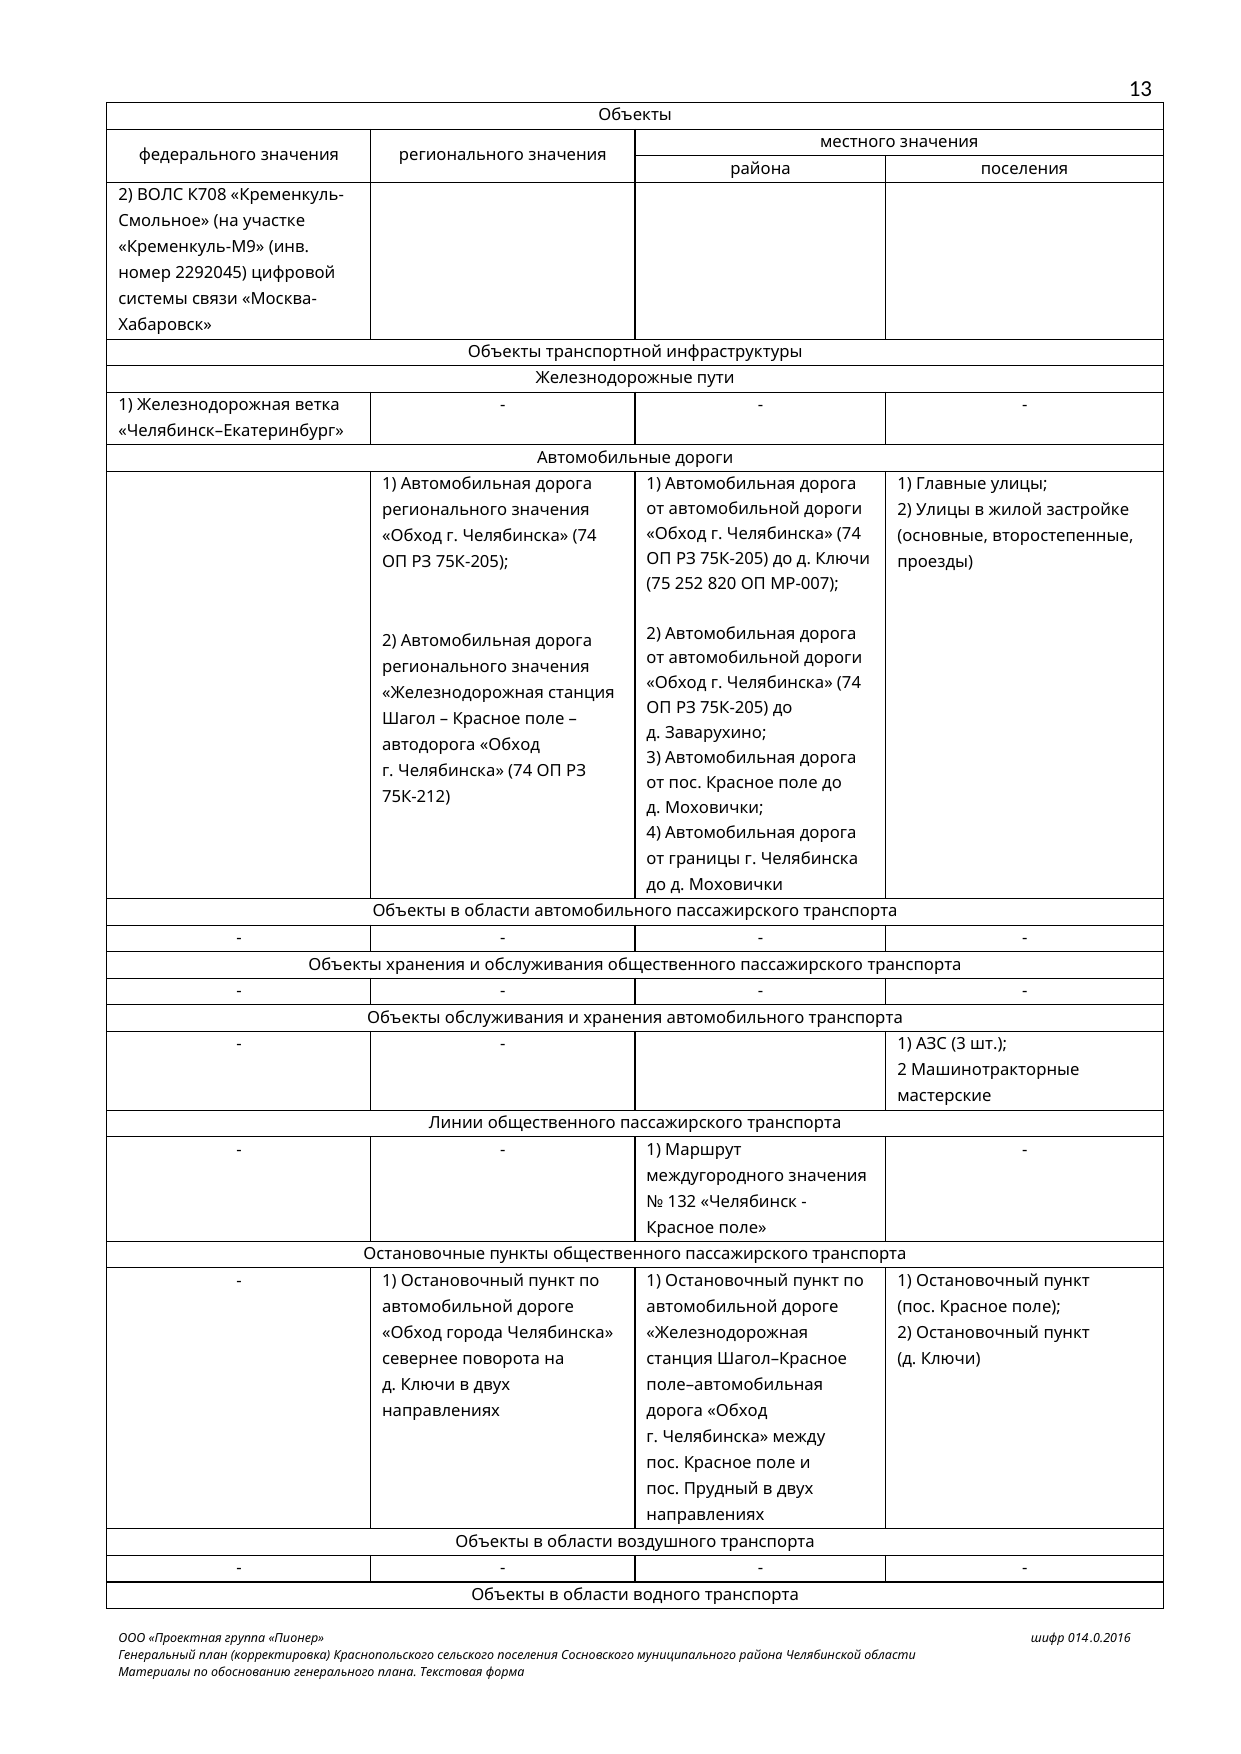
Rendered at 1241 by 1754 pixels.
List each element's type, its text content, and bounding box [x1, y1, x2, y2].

table_cell 1) Железнодорожная ветка «Челябинск–Екатеринбург» [107, 393, 370, 444]
table_cell - [636, 979, 885, 1004]
table_cell Автомобильные дороги [107, 445, 1163, 471]
table_cell Объекты транспортной инфраструктуры [107, 340, 1163, 365]
table_cell 1) Остановочный пункт по автомобильной дороге «Железнодорожная станция Шагол–Красное поле–автомобильная дорога «Обход г. Челябинска» между пос. Красное поле и пос. Прудный в двух направлениях [636, 1268, 885, 1528]
table_cell - [107, 1268, 370, 1528]
table_cell - [371, 926, 634, 951]
table_cell 1) Остановочный пункт (пос. Красное поле); 2) Остановочный пункт (д. Ключи) [886, 1268, 1163, 1528]
table_cell - [371, 979, 634, 1004]
table_cell Объекты в области автомобильного пассажирского транспорта [107, 899, 1163, 924]
table_cell - [107, 979, 370, 1004]
table_cell [636, 1032, 885, 1109]
table_cell федерального значения [107, 130, 370, 182]
table_cell поселения [886, 156, 1163, 182]
table_cell - [886, 979, 1163, 1004]
table_cell Линии общественного пассажирского транспорта [107, 1111, 1163, 1136]
table_cell - [107, 926, 370, 951]
table_cell - [886, 1137, 1163, 1241]
table_cell Железнодорожные пути [107, 366, 1163, 392]
table_cell Объекты хранения и обслуживания общественного пассажирского транспорта [107, 952, 1163, 978]
table_cell - [886, 393, 1163, 444]
table_cell - [371, 1137, 634, 1241]
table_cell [107, 183, 370, 338]
table_cell - [636, 183, 885, 338]
table_cell - [886, 183, 1163, 338]
table_cell 1) АЗС (3 шт.); 2 Машинотракторные мастерские [886, 1032, 1163, 1109]
table_cell - [371, 183, 634, 338]
table_cell - [636, 926, 885, 951]
table_cell - [886, 1556, 1163, 1581]
table_cell 1) Автомобильная дорога регионального значения «Обход г. Челябинска» (74 ОП РЗ 75К-205); 2) Автомобильная дорога регионального значения «Железнодорожная станция Шагол – Красное поле – автодорога «Обход г. Челябинска» (74 ОП РЗ 75К-212) [371, 472, 634, 898]
table_cell - [636, 1556, 885, 1581]
table_cell - [886, 926, 1163, 951]
table_cell - [636, 393, 885, 444]
table_cell 1) Остановочный пункт по автомобильной дороге «Обход города Челябинска» севернее поворота на д. Ключи в двух направлениях [371, 1268, 634, 1528]
table_cell Объекты в области водного транспорта [107, 1583, 1163, 1608]
table_cell [107, 472, 370, 898]
table_cell - [371, 1032, 634, 1109]
table_cell регионального значения [371, 130, 634, 182]
table_cell - [107, 1556, 370, 1581]
table_cell - [371, 393, 634, 444]
table_cell местного значения [636, 130, 1163, 155]
table_cell 1) Маршрут междугородного значения № 132 «Челябинск - Красное поле» [636, 1137, 885, 1241]
table_cell 1) Автомобильная дорога от автомобильной дороги «Обход г. Челябинска» (74 ОП РЗ 75К-205) до д. Ключи (75 252 820 ОП МР-007); 2) Автомобильная дорога от автомобильной дороги «Обход г. Челябинска» (74 ОП РЗ 75К-205) до д. Заварухино; 3) Автомобильная дорога от пос. Красное поле до д. Моховички; 4) Автомобильная дорога от границы г. Челябинска до д. Моховички [636, 472, 885, 898]
table_header Объекты [107, 103, 1163, 129]
table_cell Объекты в области воздушного транспорта [107, 1529, 1163, 1555]
table_cell Остановочные пункты общественного пассажирского транспорта [107, 1242, 1163, 1267]
table_cell 1) Главные улицы; 2) Улицы в жилой застройке (основные, второстепенные, проезды) [886, 472, 1163, 898]
table_cell - [107, 1032, 370, 1109]
table_cell - [107, 1137, 370, 1241]
table_cell района [636, 156, 885, 182]
table_cell Объекты обслуживания и хранения автомобильного транспорта [107, 1005, 1163, 1031]
table_cell - [371, 1556, 634, 1581]
